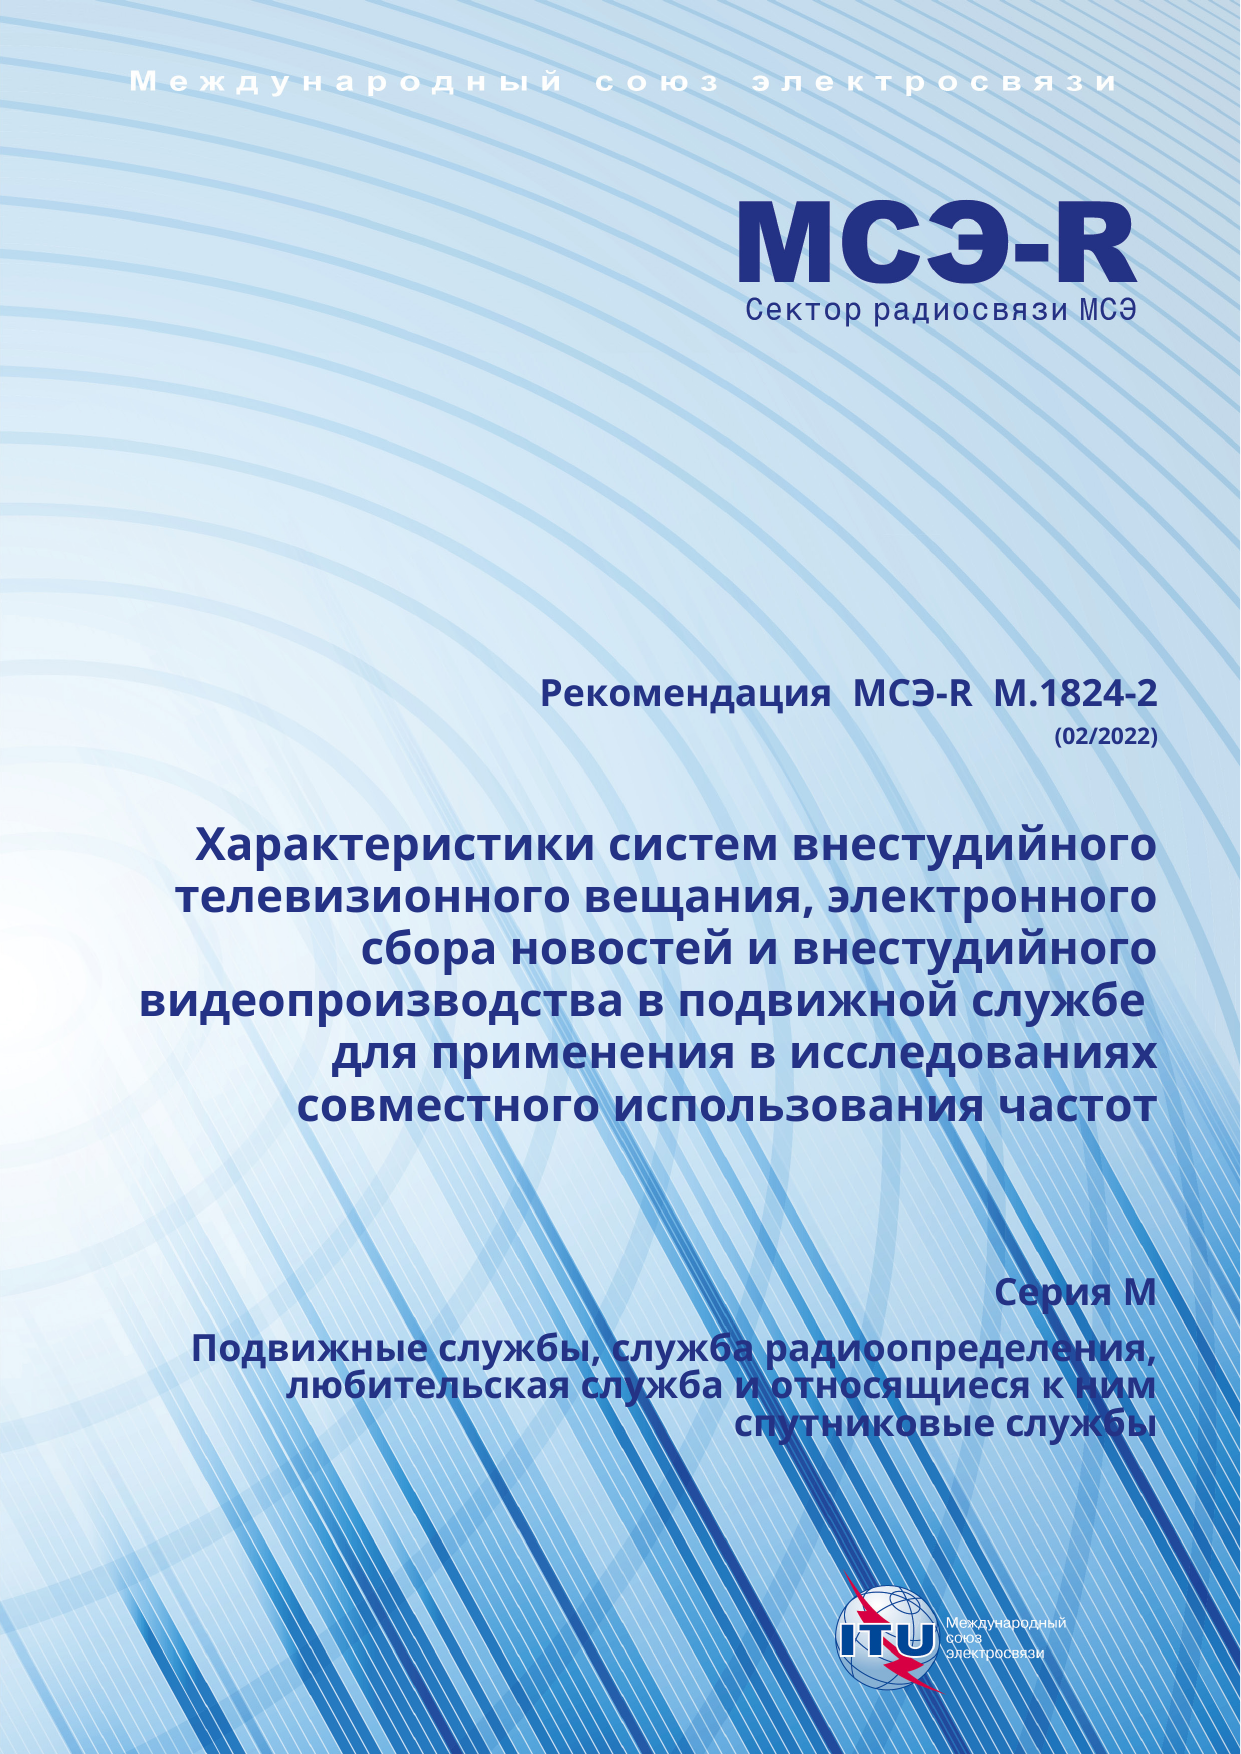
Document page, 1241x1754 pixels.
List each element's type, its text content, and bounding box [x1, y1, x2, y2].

table_cell Характеристики систем внестудийного телевизионного вещания, электронного сбора новостей и внестудийного видеопроизводства в подвижной службе для применения в исследованиях совместного использования частот [118, 750, 1169, 1192]
table_cell Серия M Подвижные службы, служба радиоопределения, любительская служба и относящиеся к ним спутниковые службы [118, 1192, 1169, 1444]
table_header Рекомендация МСЭ-R M.1824-2 (02/2022) [118, 575, 1169, 750]
picture [0, 0, 1241, 1754]
